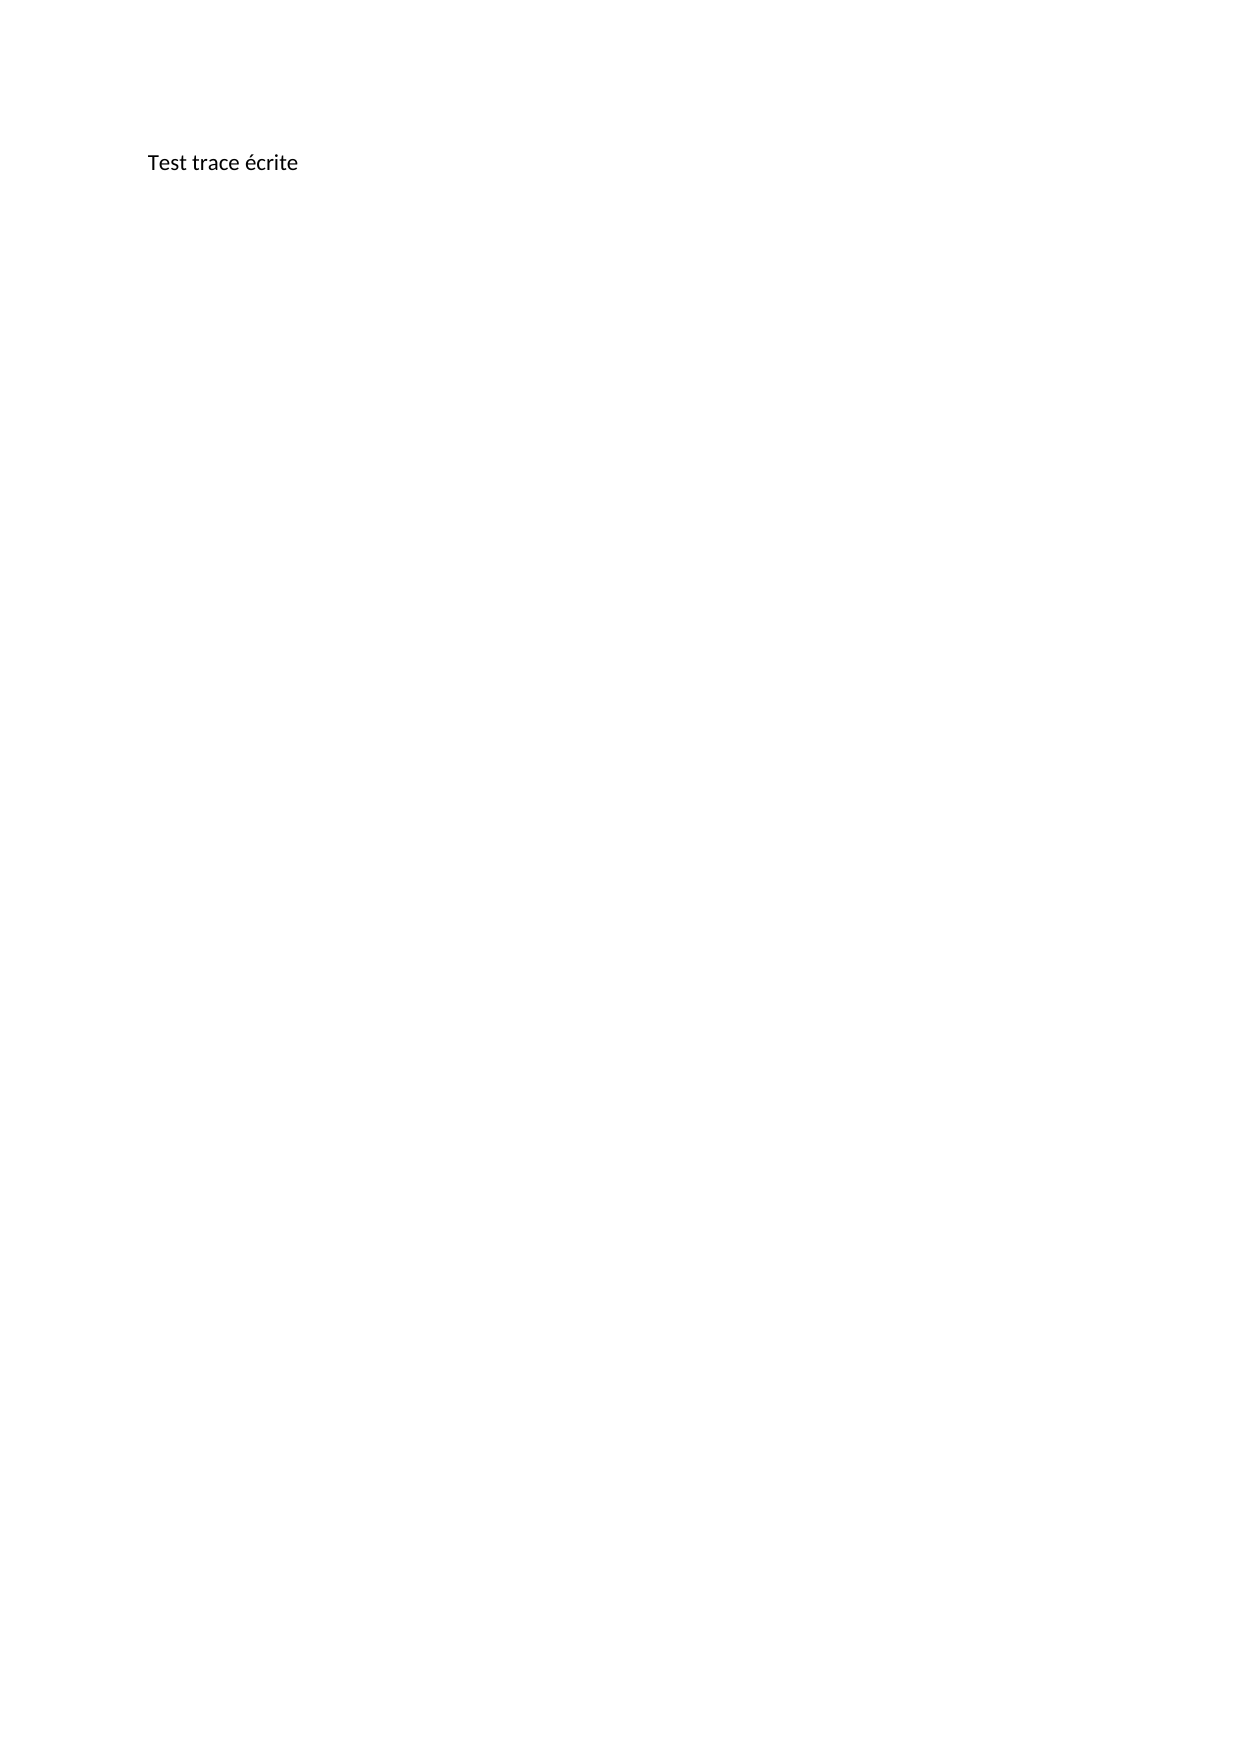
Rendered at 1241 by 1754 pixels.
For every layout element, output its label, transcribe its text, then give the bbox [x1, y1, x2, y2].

text Test trace écrite [148, 148, 1093, 176]
